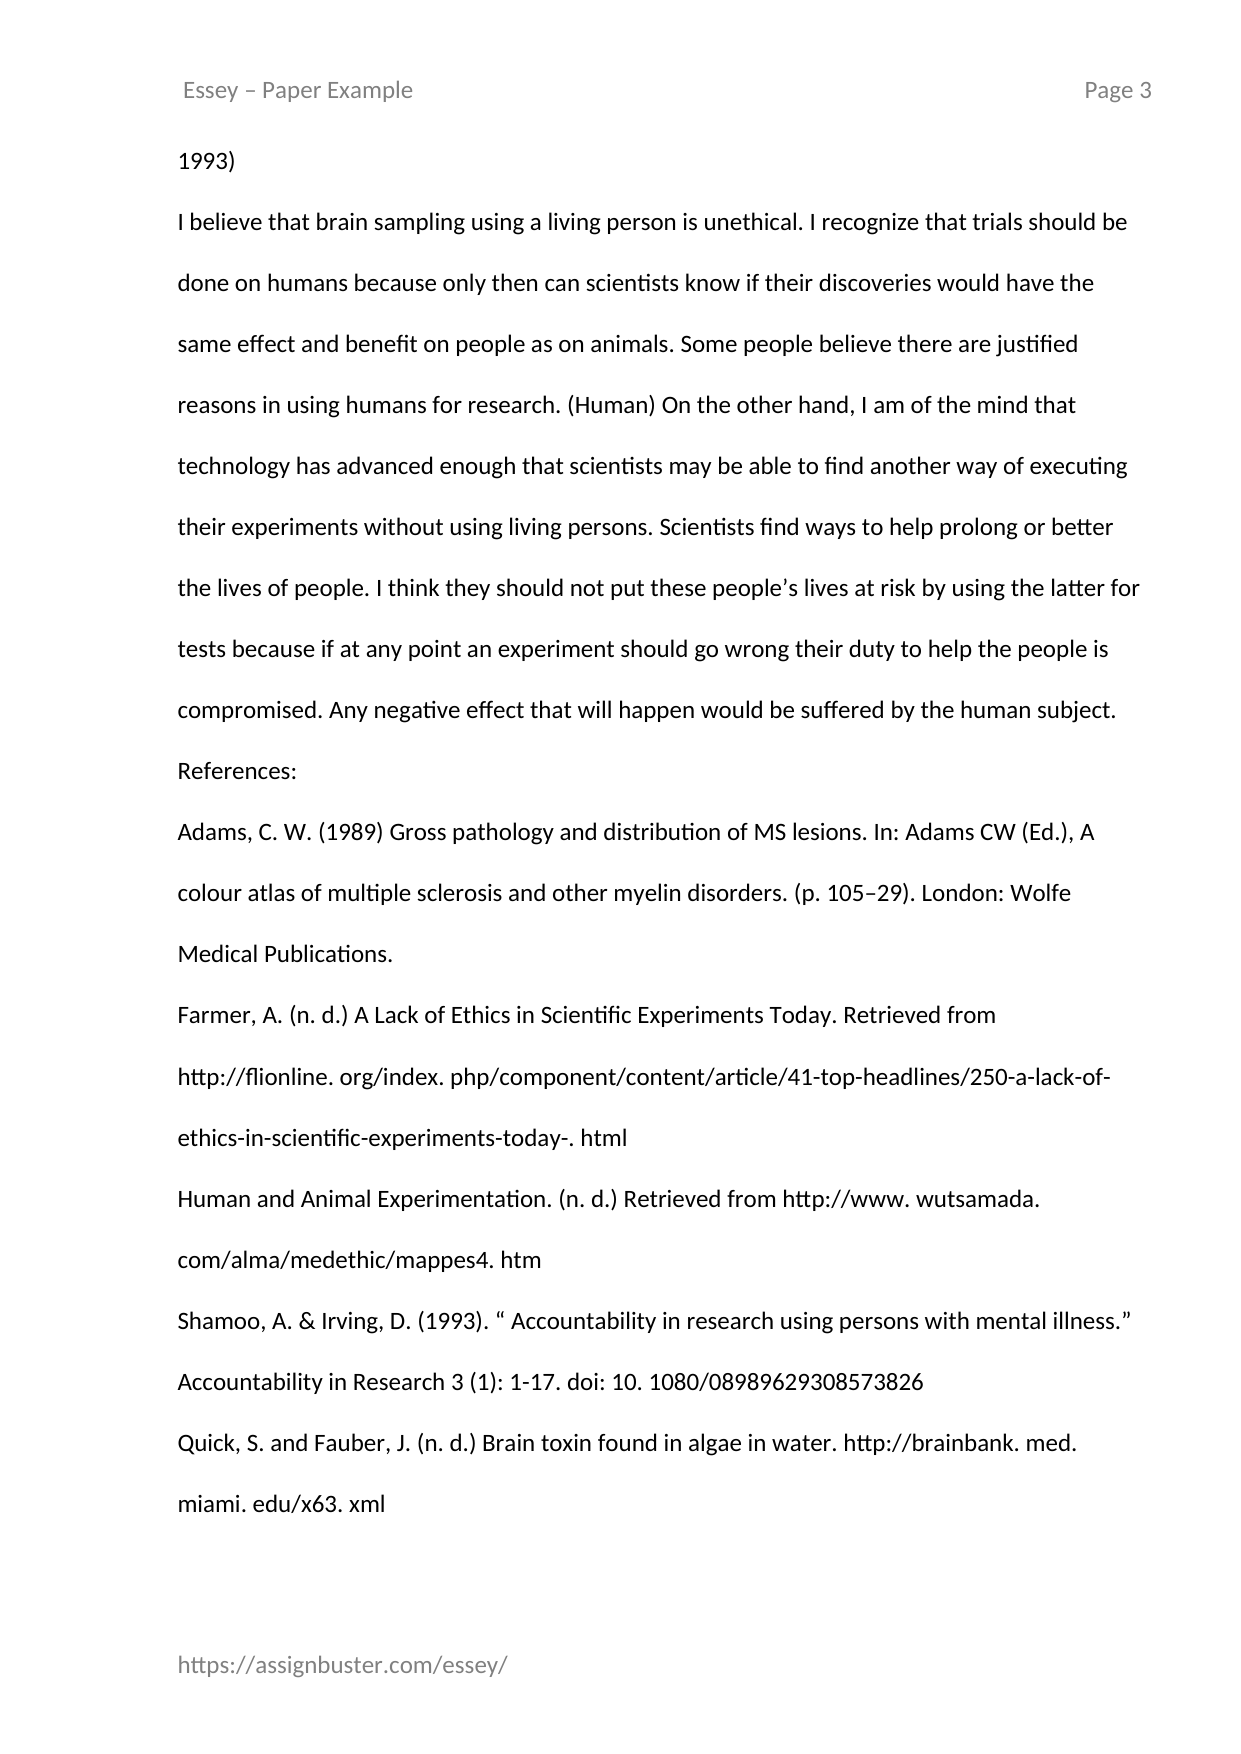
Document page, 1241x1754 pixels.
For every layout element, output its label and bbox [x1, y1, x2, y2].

text [177, 145, 1152, 1518]
